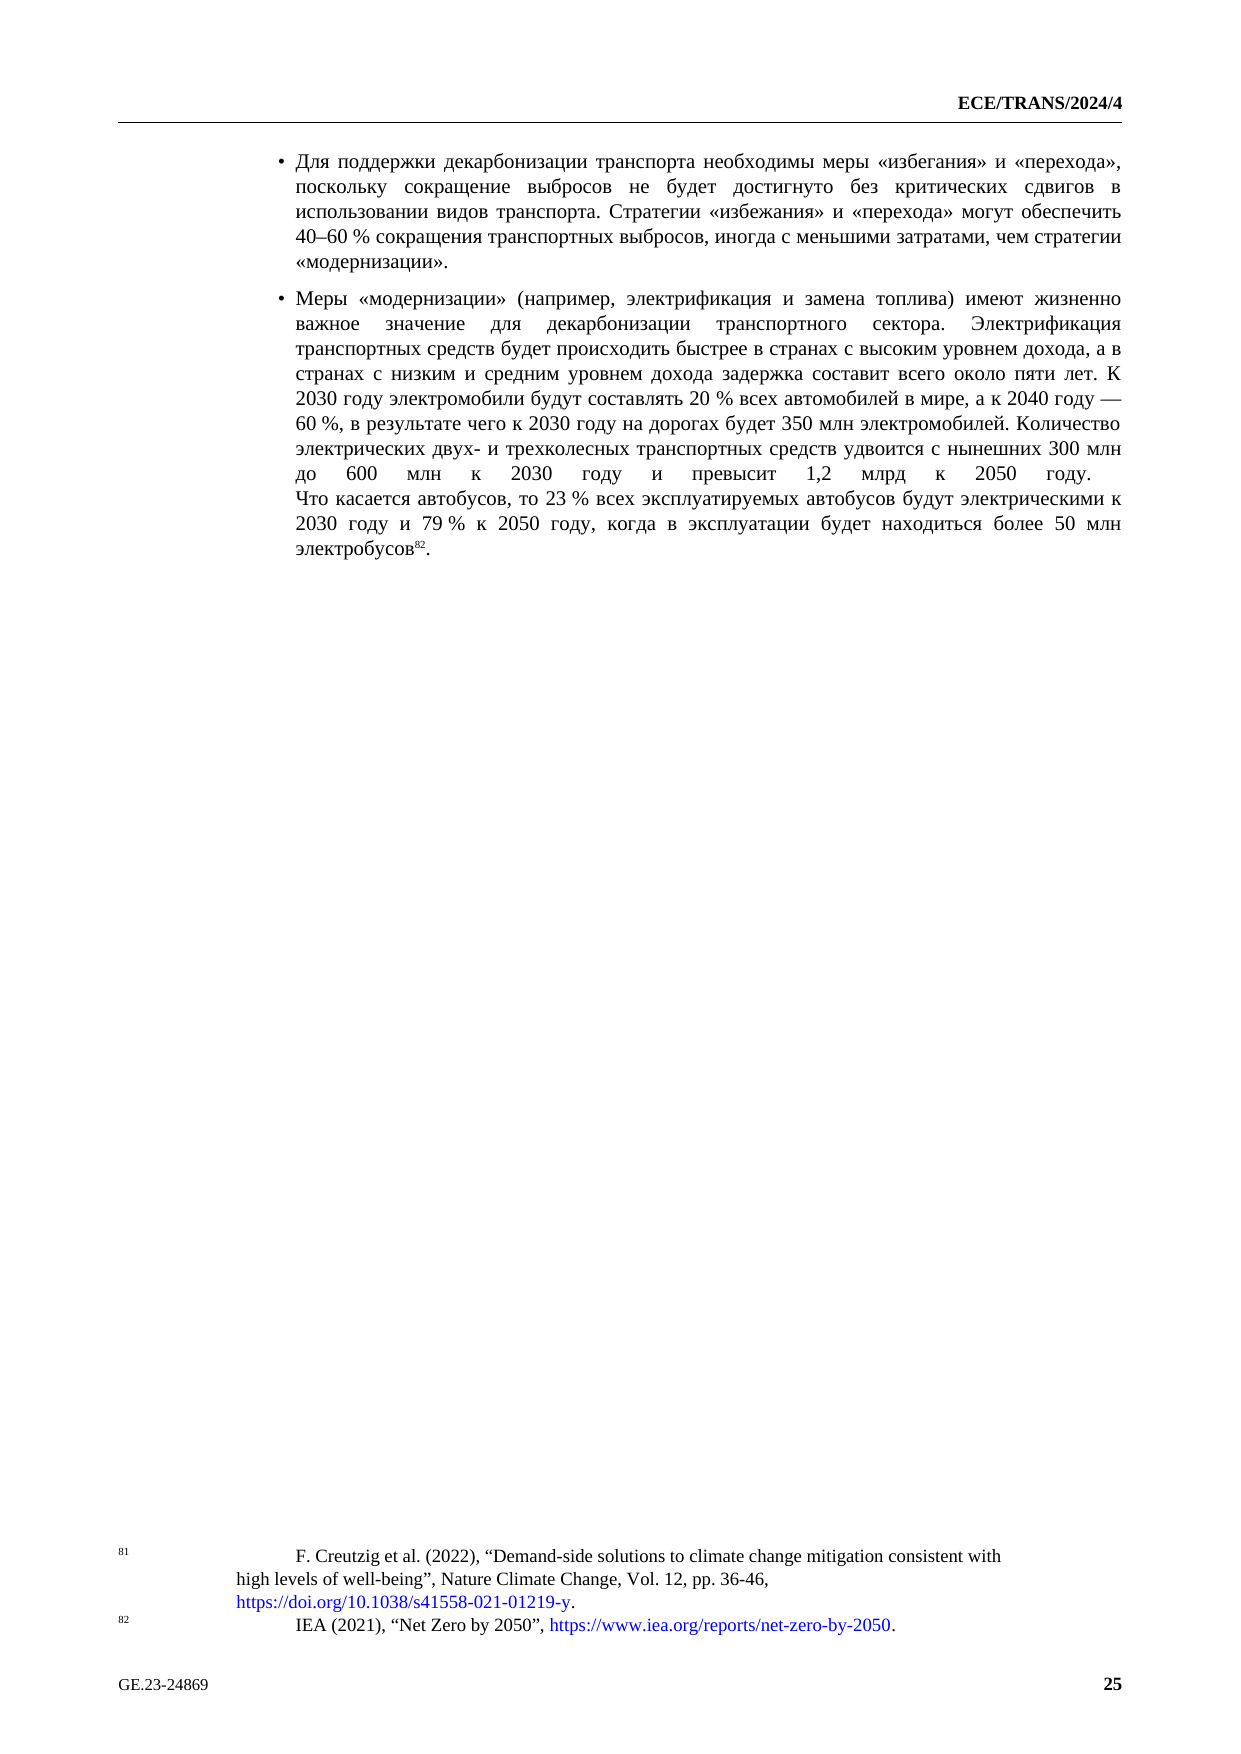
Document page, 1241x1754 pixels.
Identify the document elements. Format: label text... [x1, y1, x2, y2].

text Для поддержки декарбонизации транспорта необходимы меры «избегания» и «перехода», поскольку сокращение выбросов не будет достигнуто без критических сдвигов в использовании видов транспорта. Стратегии «избежания» и «перехода» могут обеспечить 40–60 % сокращения транспортных выбросов, иногда с меньшими затратами, чем стратегии «модернизации». [278, 148, 1122, 273]
text Меры «модернизации» (например, электрификация и замена топлива) имеют жизненно важное значение для декарбонизации транспортного сектора. Электрификация транспортных средств будет происходить быстрее в странах с высоким уровнем дохода, а в странах с низким и средним уровнем дохода задержка составит всего около пяти лет. К 2030 году электромобили будут составлять 20 % всех автомобилей в мире, а к 2040 году — 60 %, в результате чего к 2030 году на дорогах будет 350 млн электромобилей. Количество электрических двух- и трехколесных транспортных средств удвоится с нынешних 300 млн до 600 млн к 2030 году и превысит 1,2 млрд к 2050 году. Что касается автобусов, то 23 % всех эксплуатируемых автобусов будут электрическими к 2030 году и 79 % к 2050 году, когда в эксплуатации будет находиться более 50 млн электробусов. [278, 285, 1122, 560]
